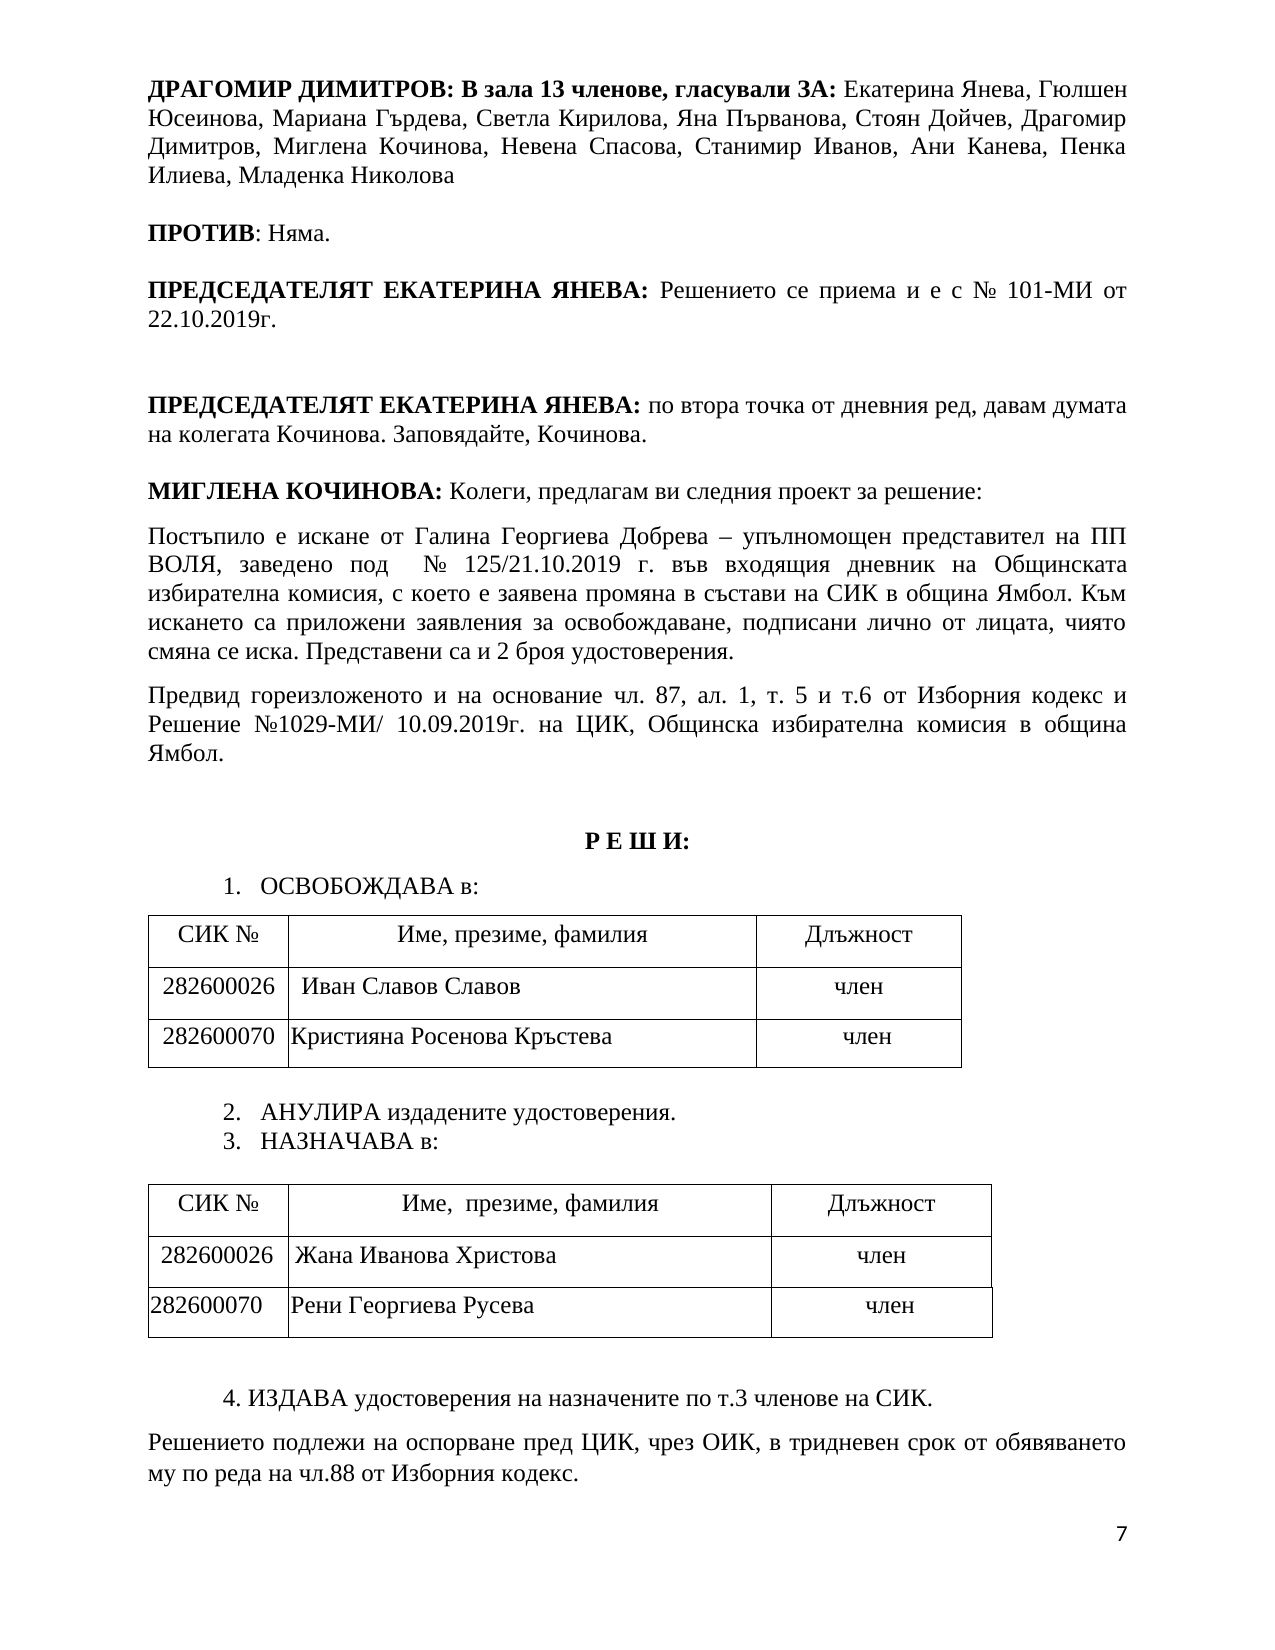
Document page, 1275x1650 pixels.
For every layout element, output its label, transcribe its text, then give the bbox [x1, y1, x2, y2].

text ПРЕДСЕДАТЕЛЯТ ЕКАТЕРИНА ЯНЕВА: Решението се приема и е с № 101-МИ от 22.10.2019г. [148, 275, 1127, 333]
table_header СИК № [149, 916, 288, 967]
table_cell Жана Иванова Христова [289, 1237, 771, 1287]
table_cell член [757, 1020, 961, 1067]
table_header Име, презиме, фамилия [289, 916, 756, 967]
text 4. ИЗДАВА удостоверения на назначените по т.3 членове на СИК. [148, 1383, 1127, 1411]
table_cell член [757, 968, 961, 1018]
text ДРАГОМИР ДИМИТРОВ: В зала 13 членове, гласували ЗА: Екатерина Янева, Гюлшен Юсеинова, Мариана Гърдева, Светла Кирилова, Яна Първанова, Стоян Дойчев, Драгомир Димитров, Миглена Кочинова, Невена Спасова, Станимир Иванов, Ани Канева, Пенка Илиева, Младенка Николова [148, 74, 1127, 189]
table_cell 282600070 [149, 1288, 288, 1337]
list АНУЛИРА издадените удостоверения. [223, 1097, 1127, 1126]
text Постъпило е искане от Галина Георгиева Добрева – упълномощен представител на ПП ВОЛЯ, заведено под № 125/21.10.2019 г. във входящия дневник на Общинската избирателна комисия, с което е заявена промяна в състави на СИК в община Ямбол. Към искането са приложени заявления за освобождаване, подписани лично от лицата, чиято смяна се иска. Представени са и 2 броя удостоверения. [148, 521, 1127, 664]
text Решението подлежи на оспорване пред ЦИК, чрез ОИК, в тридневен срок от обявяването му по реда на чл.88 от Изборния кодекс. [148, 1427, 1127, 1487]
text Предвид гореизложеното и на основание чл. 87, ал. 1, т. 5 и т.6 от Изборния кодекс и Решение №1029-МИ/ 10.09.2019г. на ЦИК, Общинска избирателна комисия в община Ямбол. [148, 680, 1127, 766]
table_cell Иван Славов Славов [289, 968, 756, 1018]
table_cell 282600026 [149, 1237, 288, 1287]
text Р Е Ш И: [148, 826, 1127, 855]
table_header Име, презиме, фамилия [289, 1185, 771, 1236]
list ОСВОБОЖДАВА в: [223, 871, 1127, 899]
table_cell Рени Георгиева Русева [289, 1288, 771, 1337]
table_header Длъжност [757, 916, 961, 967]
text МИГЛЕНА КОЧИНОВА: Колеги, предлагам ви следния проект за решение: [148, 476, 1127, 505]
list НАЗНАЧАВА в: [223, 1126, 1127, 1155]
table_cell член [772, 1288, 992, 1337]
text ПРОТИВ: Няма. [148, 218, 1127, 246]
text ПРЕДСЕДАТЕЛЯТ ЕКАТЕРИНА ЯНЕВА: по втора точка от дневния ред, давам думата на колегата Кочинова. Заповядайте, Кочинова. [148, 390, 1127, 448]
table_cell Кристияна Росенова Кръстева [289, 1020, 756, 1067]
table_header Длъжност [772, 1185, 991, 1236]
table_cell 282600026 [149, 968, 288, 1018]
table_cell член [772, 1237, 991, 1287]
table_cell 282600070 [149, 1020, 288, 1067]
table_header СИК № [149, 1185, 288, 1236]
